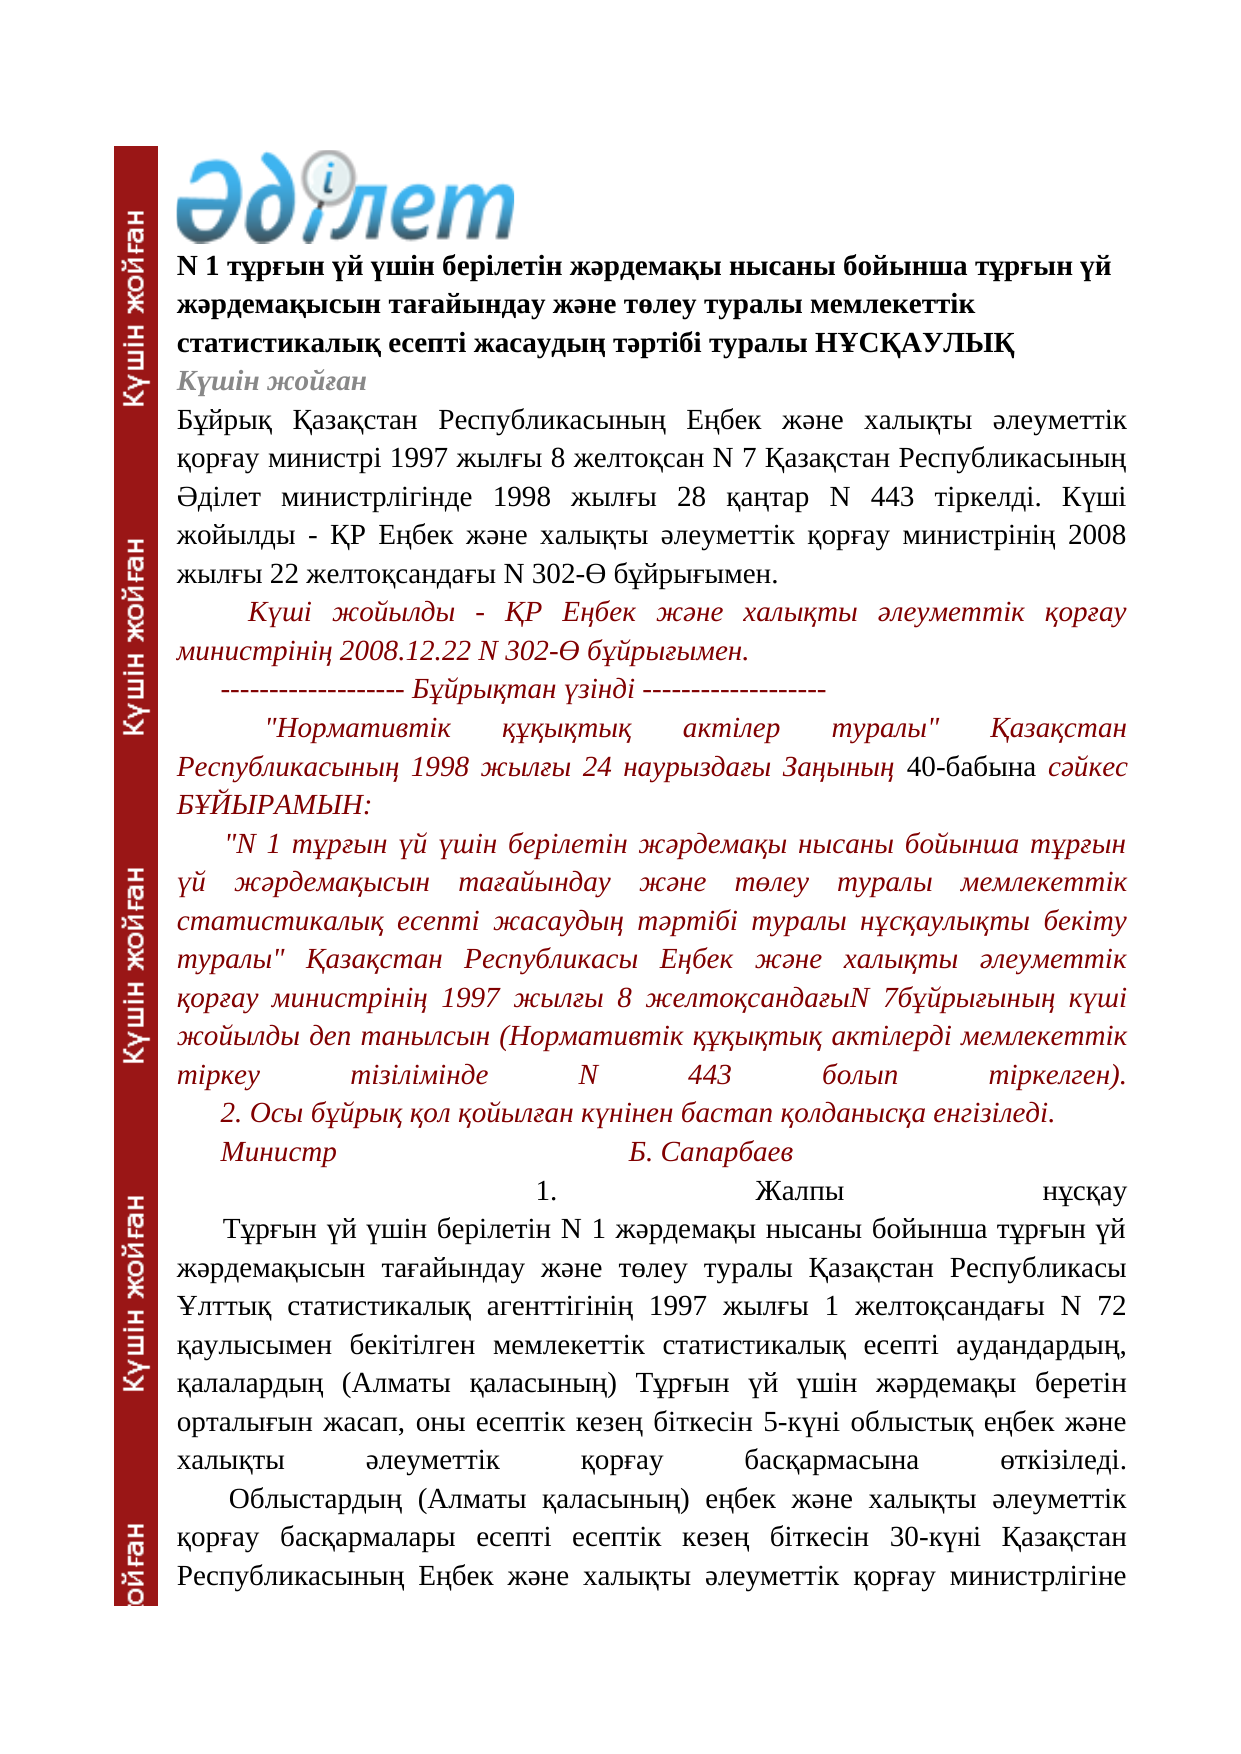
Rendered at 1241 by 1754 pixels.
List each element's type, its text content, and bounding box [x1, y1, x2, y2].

text Бұйрық Қазақстан Республикасының Еңбек және халықты әлеуметтік қорғау министрі 1997 жылғы 8 желтоқсан N 7 Қазақстан Республикасының Әділет министрлігінде 1998 жылғы 28 қаңтар N 443 тіркелді. Күші жойылды - ҚР Еңбек және халықты әлеуметтік қорғау министрінің 2008 жылғы 22 желтоқсандағы N 302-Ө бұйрығымен. [112, 402, 1128, 589]
picture [114, 397, 158, 402]
picture [114, 589, 158, 594]
text ------------------- Бұйрықтан үзінді ------------------- [112, 672, 1128, 705]
picture [114, 1592, 158, 1606]
text "Нормативтік құқықтық актілер туралы" Қазақстан Республикасының 1998 жылғы 24 наурыздағы Заңының 40-бабына сәйкес БҰЙЫРАМЫН: "N 1 тұрғын үй үшін берілетін жәрдемақы нысаны бойынша тұрғын үй жәрдемақысын тағайындау және төлеу туралы мемлекеттік статистикалық есепті жасаудың тәртібі туралы нұсқаулықты бекіту туралы" Қазақстан Республикасы Еңбек және халықты әлеуметтік қорғау министрінің 1997 жылғы 8 желтоқсандағы N 7 бұйрығының күші жойылды деп танылсын (Нормативтік құқықтық актілерді мемлекеттік тіркеу тізілімінде N 443 болып тіркелген). 2. Осы бұйрық қол қойылған күнінен бастап қолданысқа енгізіледі. [112, 710, 1128, 1129]
picture [114, 1129, 158, 1134]
picture [114, 146, 158, 248]
picture [176, 150, 515, 244]
text Күшін жойған [112, 363, 1128, 397]
text Күші жойылды - ҚР Еңбек және халықты әлеуметтік қорғау министрінің 2008.12.22 N 302-Ө бұйрығымен. [112, 594, 1128, 667]
picture [114, 705, 158, 710]
picture [114, 358, 158, 363]
picture [114, 667, 158, 672]
picture [114, 1168, 158, 1173]
text N 1 тұрғын үй үшiн берiлетiн жәрдемақы нысаны бойынша тұрғын үй жәрдемақысын тағайындау және төлеу туралы мемлекеттiк статистикалық есептi жасаудың тәртiбi туралы НҰСҚАУЛЫҚ [112, 248, 1128, 358]
text Министр Б. Сапарбаев [112, 1134, 1128, 1168]
